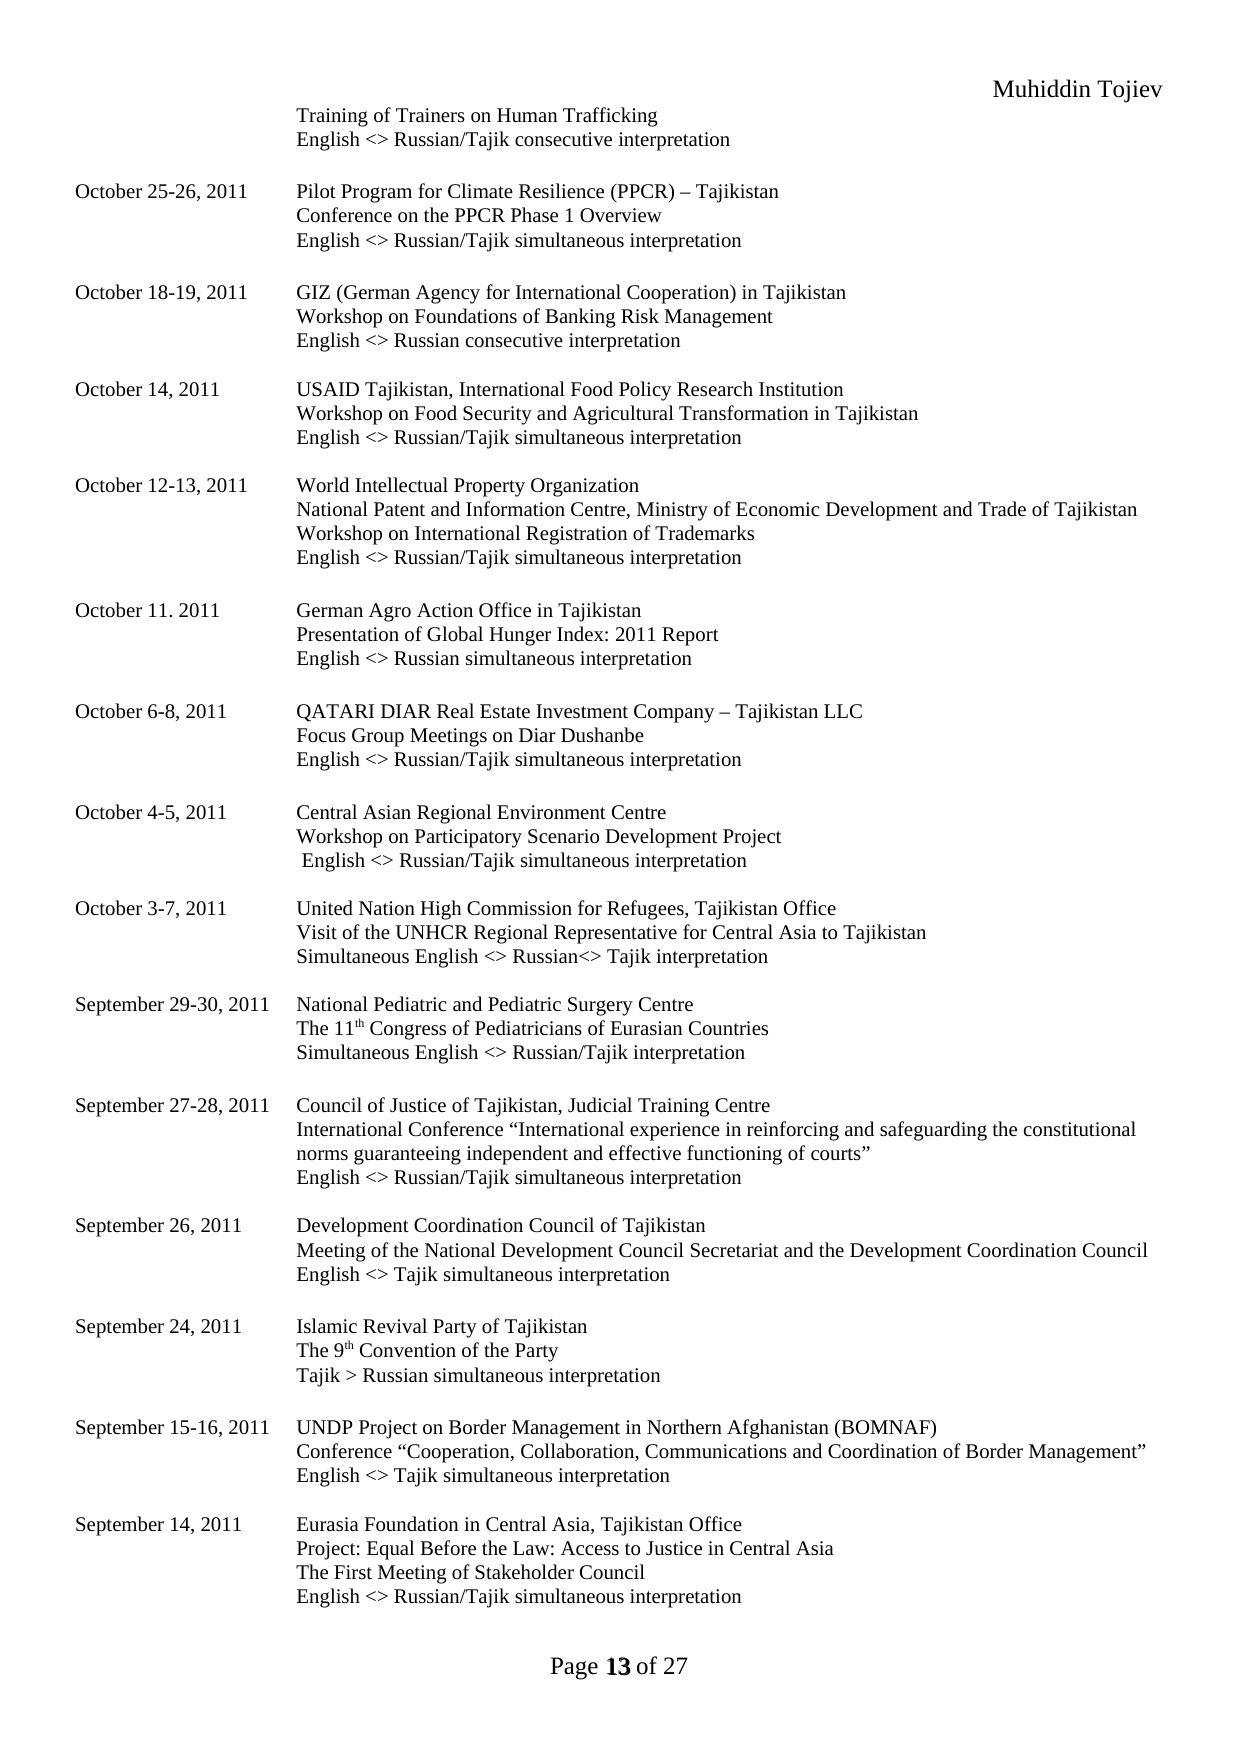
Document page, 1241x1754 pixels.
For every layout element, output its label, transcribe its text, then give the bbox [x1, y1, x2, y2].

text English <> Russian/Tajik simultaneous interpretation [75, 848, 1162, 872]
text English <> Russian/Tajik simultaneous interpretation [296, 545, 1162, 569]
text The First Meeting of Stakeholder Council [75, 1560, 1162, 1584]
text Visit of the UNHCR Regional Representative for Central Asia to Tajikistan [75, 920, 1162, 944]
text Conference “Cooperation, Collaboration, Communications and Coordination of Border Management” [75, 1439, 1162, 1463]
text September 24, 2011 Islamic Revival Party of Tajikistan [75, 1314, 1162, 1338]
text Workshop on International Registration of Trademarks [296, 521, 1162, 545]
text English <> Russian consecutive interpretation [75, 328, 1162, 352]
text International Conference “International experience in reinforcing and safeguarding the constitutional norms guaranteeing independent and effective functioning of courts” [296, 1117, 1162, 1165]
text October 25-26, 2011 Pilot Program for Climate Resilience (PPCR) – Tajikistan [75, 179, 1162, 203]
text September 26, 2011 Development Coordination Council of Tajikistan [75, 1213, 1162, 1237]
text Project: Equal Before the Law: Access to Justice in Central Asia [75, 1536, 1162, 1560]
text English <> Russian simultaneous interpretation [75, 646, 1162, 670]
text Conference on the PPCR Phase 1 Overview [75, 203, 1162, 227]
text Workshop on Food Security and Agricultural Transformation in Tajikistan [75, 401, 1162, 425]
text Focus Group Meetings on Diar Dushanbe [75, 723, 1162, 747]
text September 27-28, 2011 Council of Justice of Tajikistan, Judicial Training Centre [75, 1093, 1162, 1117]
text October 14, 2011 USAID Tajikistan, International Food Policy Research Institution [75, 377, 1162, 401]
text October 18-19, 2011 GIZ (German Agency for International Cooperation) in Tajikistan [75, 280, 1162, 304]
text Simultaneous English <> Russian<> Tajik interpretation [75, 944, 1162, 968]
text The 9th Convention of the Party [75, 1338, 1162, 1362]
text Training of Trainers on Human Trafficking [75, 102, 1162, 127]
text Tajik > Russian simultaneous interpretation [75, 1362, 1162, 1387]
text National Patent and Information Centre, Ministry of Economic Development and Trade of Tajikistan [296, 497, 1162, 521]
text October 6-8, 2011 QATARI DIAR Real Estate Investment Company – Tajikistan LLC [75, 699, 1162, 723]
text October 11. 2011 German Agro Action Office in Tajikistan [75, 598, 1162, 622]
text English <> Tajik simultaneous interpretation [75, 1262, 1162, 1286]
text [75, 1584, 1162, 1608]
text The 11th Congress of Pediatricians of Eurasian Countries [75, 1016, 1162, 1040]
text English <> Russian/Tajik simultaneous interpretation [75, 425, 1162, 449]
text Simultaneous English <> Russian/Tajik interpretation [75, 1040, 1162, 1064]
text Presentation of Global Hunger Index: 2011 Report [75, 622, 1162, 646]
text October 12-13, 2011 World Intellectual Property Organization [75, 473, 1162, 497]
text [75, 127, 1162, 151]
text English <> Russian/Tajik simultaneous interpretation [75, 227, 1162, 252]
text English <> Russian/Tajik simultaneous interpretation [75, 747, 1162, 771]
text Workshop on Participatory Scenario Development Project [75, 824, 1162, 848]
text October 4-5, 2011 Central Asian Regional Environment Centre [75, 800, 1162, 824]
text English <> Russian/Tajik simultaneous interpretation [75, 1165, 1162, 1189]
text September 15-16, 2011 UNDP Project on Border Management in Northern Afghanistan (BOMNAF) [75, 1415, 1162, 1439]
text September 29-30, 2011 National Pediatric and Pediatric Surgery Centre [75, 992, 1162, 1016]
text September 14, 2011 Eurasia Foundation in Central Asia, Tajikistan Office [75, 1512, 1162, 1536]
text October 3-7, 2011 United Nation High Commission for Refugees, Tajikistan Office [75, 896, 1162, 920]
text Meeting of the National Development Council Secretariat and the Development Coordination Council [75, 1237, 1162, 1262]
text English <> Tajik simultaneous interpretation [75, 1463, 1162, 1487]
text Workshop on Foundations of Banking Risk Management [75, 304, 1162, 328]
